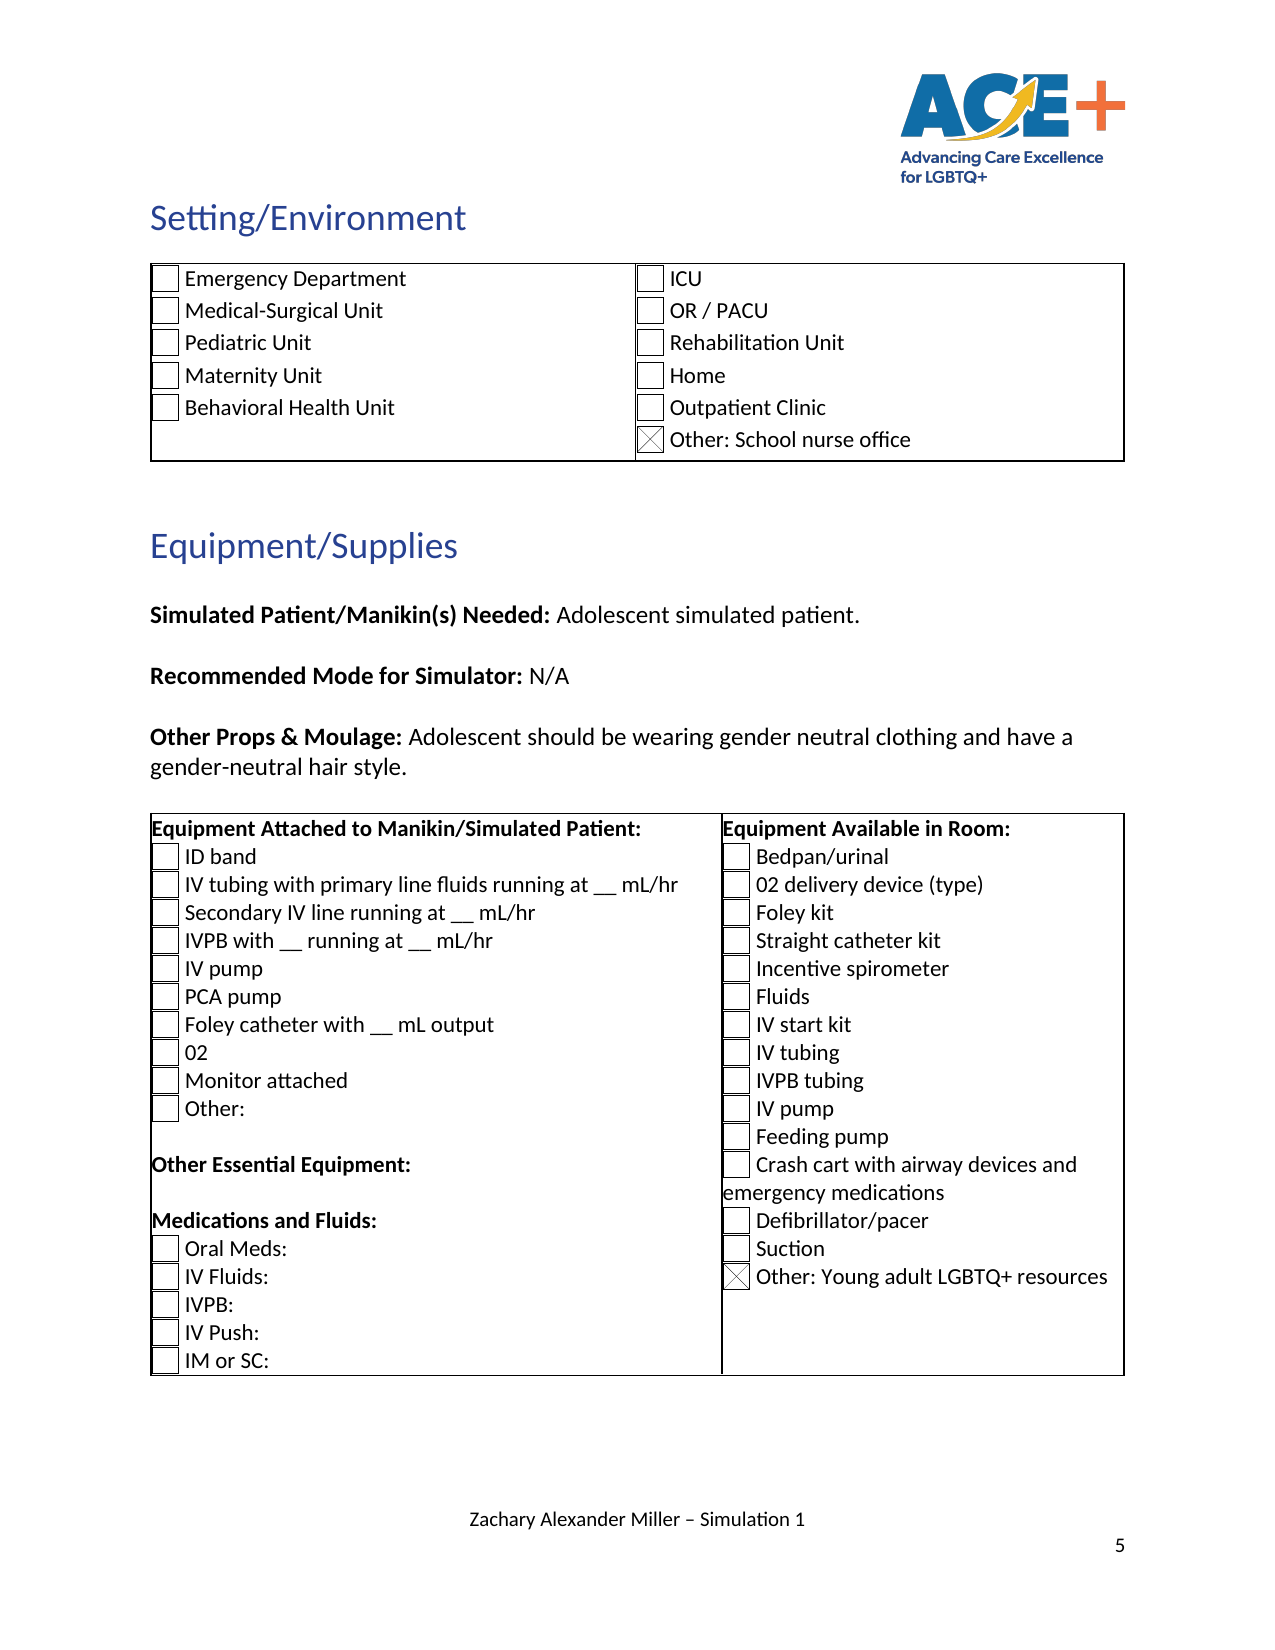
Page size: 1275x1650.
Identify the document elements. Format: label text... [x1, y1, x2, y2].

table_header Emergency Department Medical-Surgical Unit Pediatric Unit Maternity Unit Behavioral Health Unit [152, 264, 635, 460]
text Setting/Environment [150, 194, 1125, 240]
table_header Equipment Attached to Manikin/Simulated Patient: ID band IV tubing with primary line fluids running at __ mL/hr Secondary IV line running at __ mL/hr IVPB with __ running at __ mL/hr IV pump PCA pump Foley catheter with __ mL output 02 Monitor attached Other: Other Essential Equipment: Medications and Fluids: Oral Meds: IV Fluids: IVPB: IV Push: IM or SC: [152, 814, 721, 1374]
text Other Props & Moulage: Adolescent should be wearing gender neutral clothing and have a gender-neutral hair style. [150, 721, 1125, 782]
table_header Equipment Available in Room: Bedpan/urinal 02 delivery device (type) Foley kit Straight catheter kit Incentive spirometer Fluids IV start kit IV tubing IVPB tubing IV pump Feeding pump Crash cart with airway devices and emergency medications Defibrillator/pacer Suction Other: Young adult LGBTQ+ resources [723, 814, 1123, 1374]
table_header ICU OR / PACU Rehabilitation Unit Home Outpatient Clinic Other: School nurse office [636, 264, 1123, 460]
text Equipment/Supplies [150, 522, 1125, 568]
text Simulated Patient/Manikin(s) Needed: Adolescent simulated patient. [150, 599, 1125, 629]
text Recommended Mode for Simulator: N/A [150, 660, 1125, 690]
picture [900, 73, 1125, 184]
